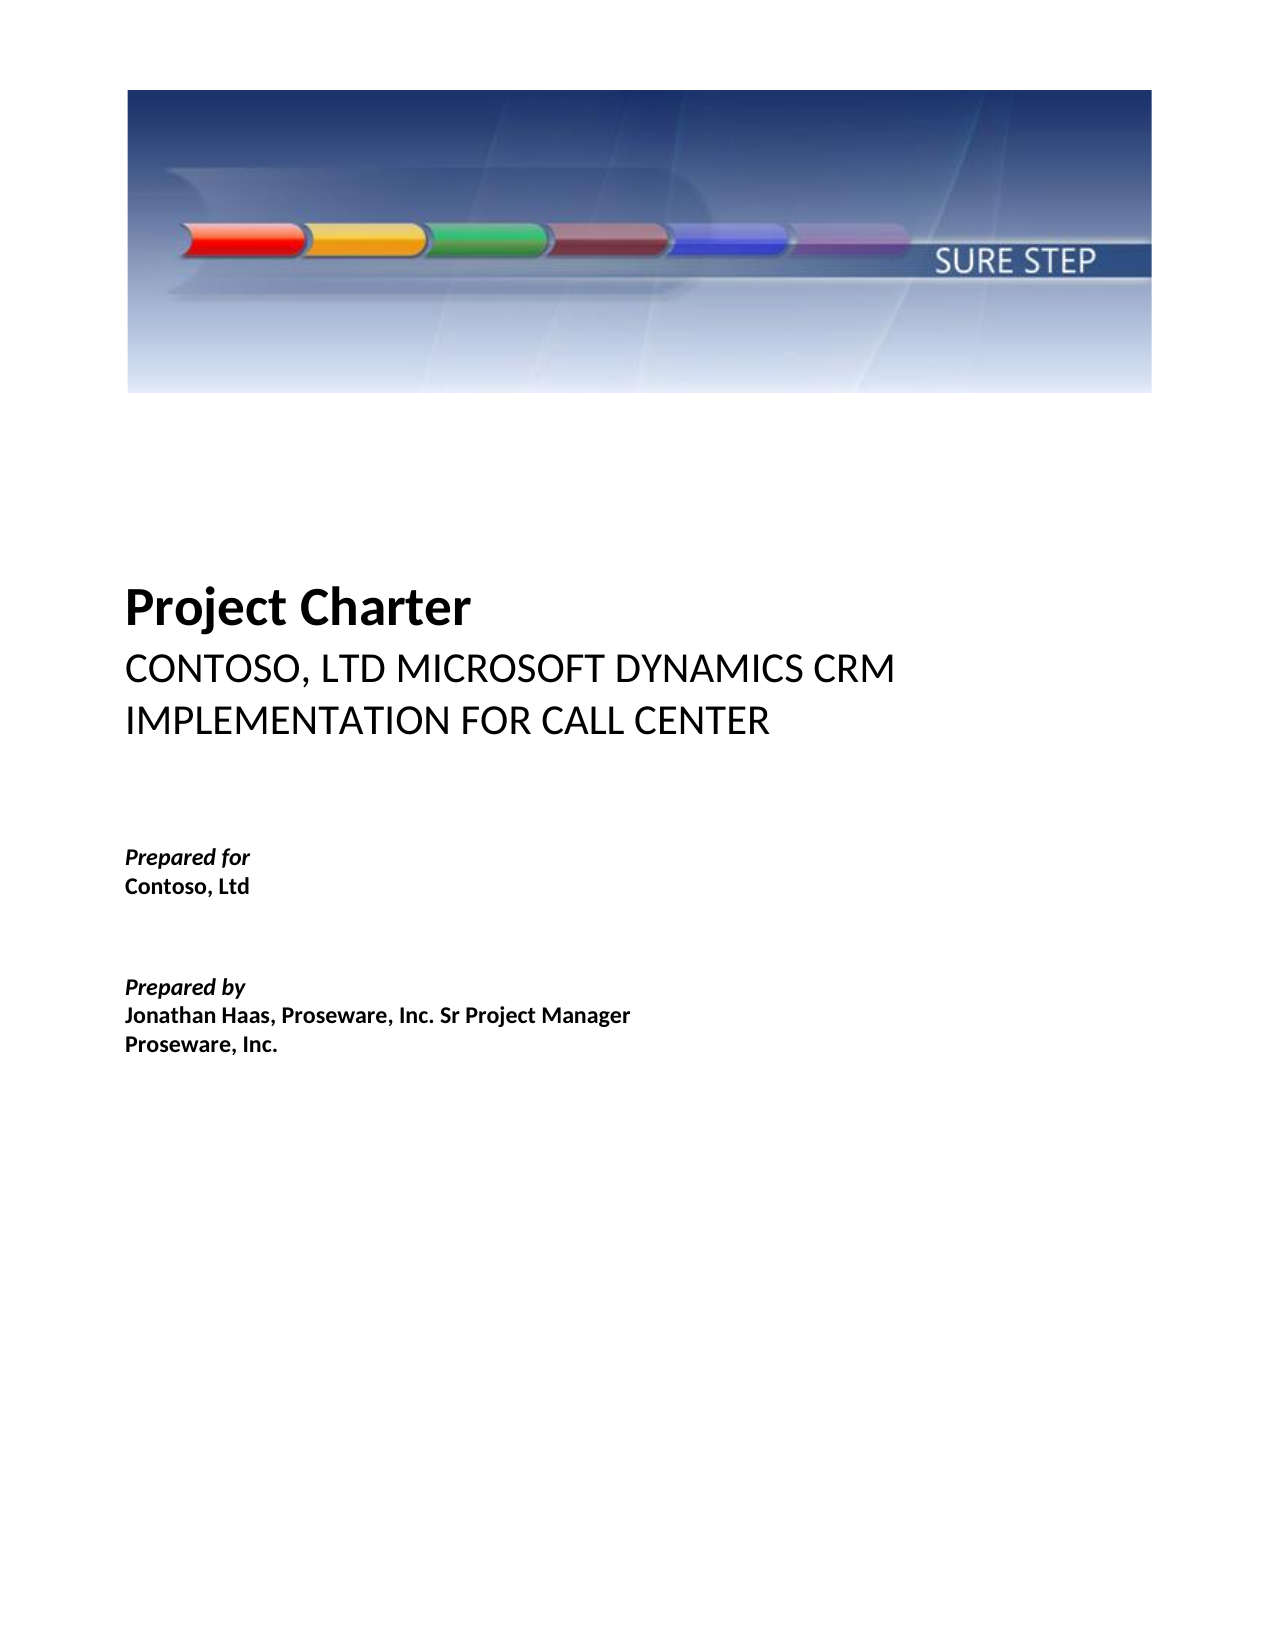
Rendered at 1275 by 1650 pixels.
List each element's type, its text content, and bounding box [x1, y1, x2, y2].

text IMPLEMENTATION FOR CALL CENTER [125, 693, 929, 745]
text CONTOSO, LTD MICROSOFT DYNAMICS CRM [125, 641, 929, 693]
text Prepared by [125, 972, 929, 1001]
text Project Charter [125, 572, 929, 639]
text Contoso, Ltd [125, 872, 929, 900]
text Proseware, Inc. [125, 1029, 929, 1058]
picture [127, 90, 1152, 393]
text Prepared for [125, 842, 929, 872]
text Jonathan Haas, Proseware, Inc. Sr Project Manager [125, 1001, 929, 1029]
